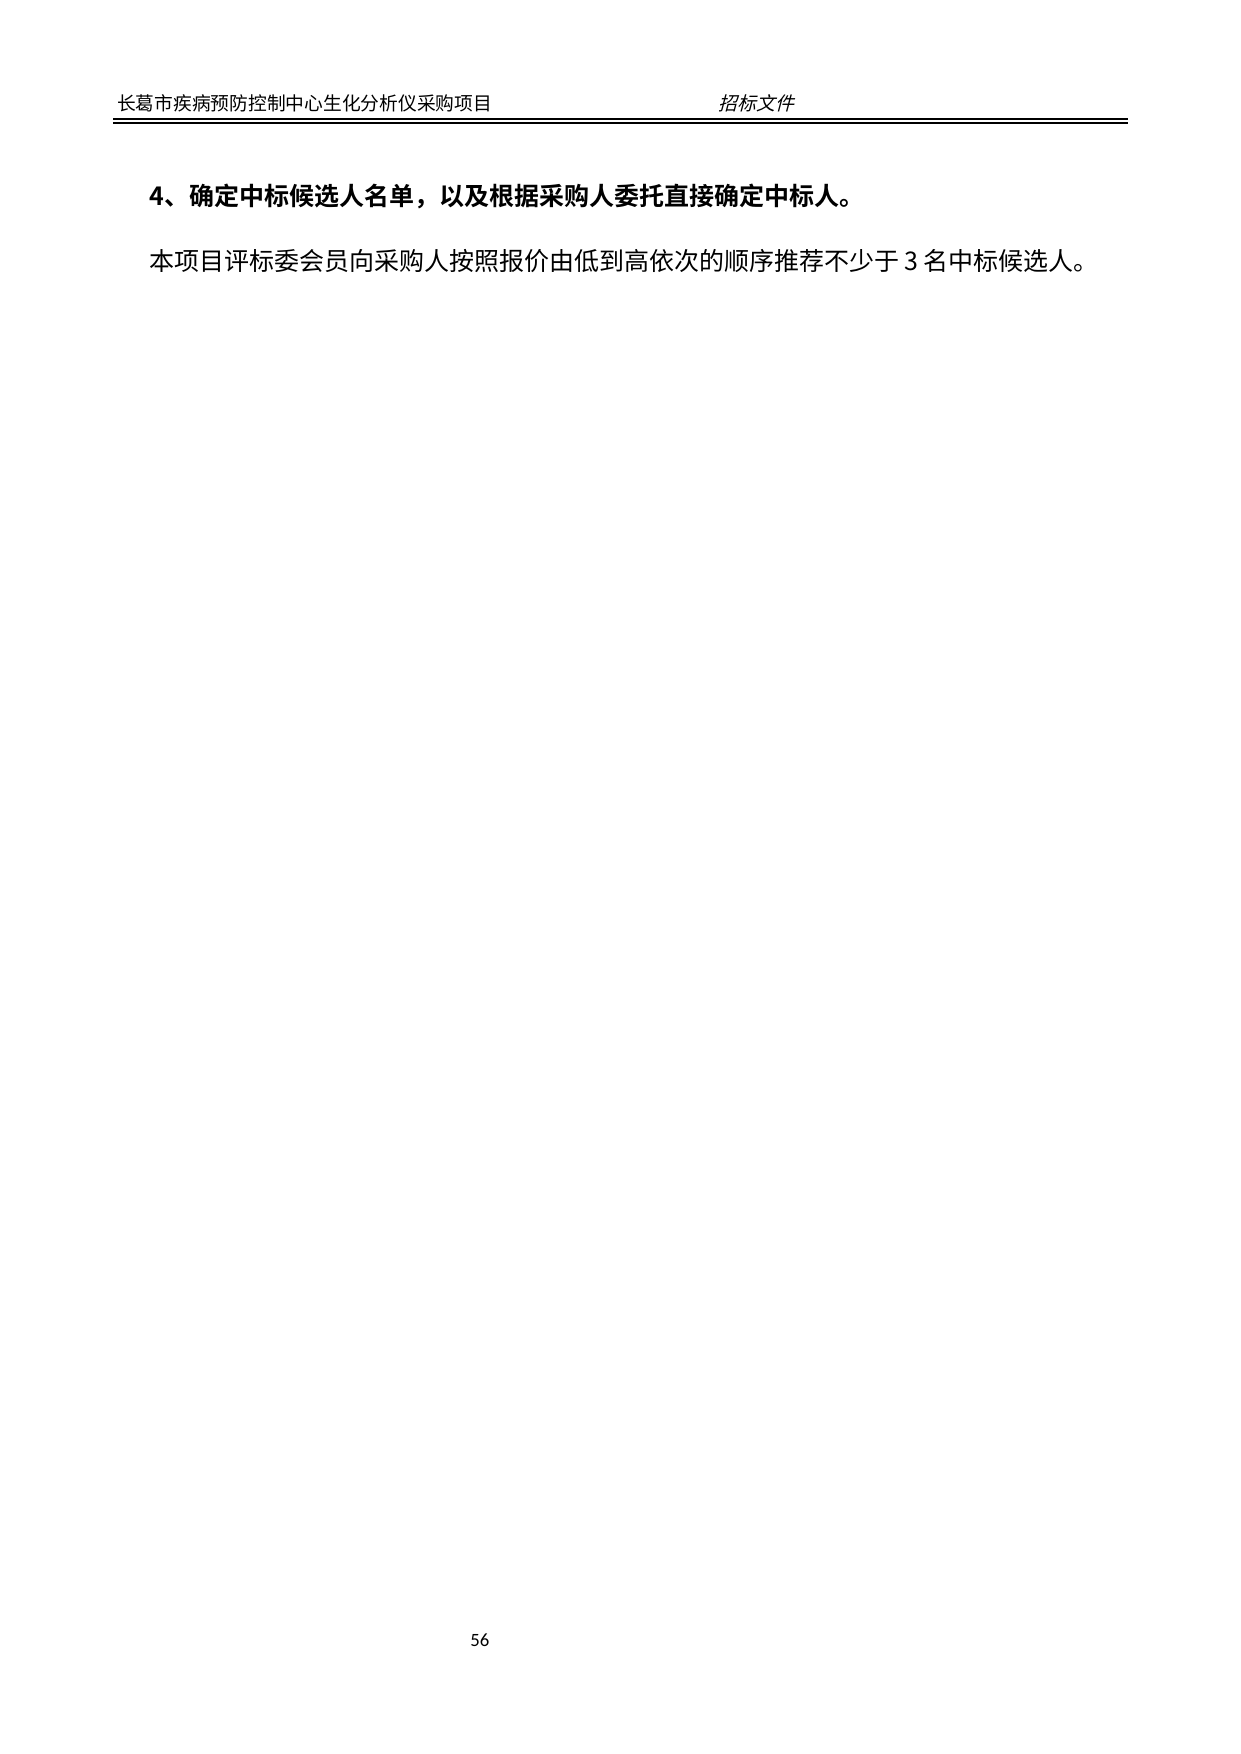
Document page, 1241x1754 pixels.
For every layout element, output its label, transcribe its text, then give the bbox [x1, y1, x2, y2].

text 本项目评标委会员向采购人按照报价由低到高依次的顺序推荐不少于3名中标候选人。 [112, 227, 1128, 292]
text 4、确定中标候选人名单，以及根据采购人委托直接确定中标人。 [112, 162, 1128, 227]
